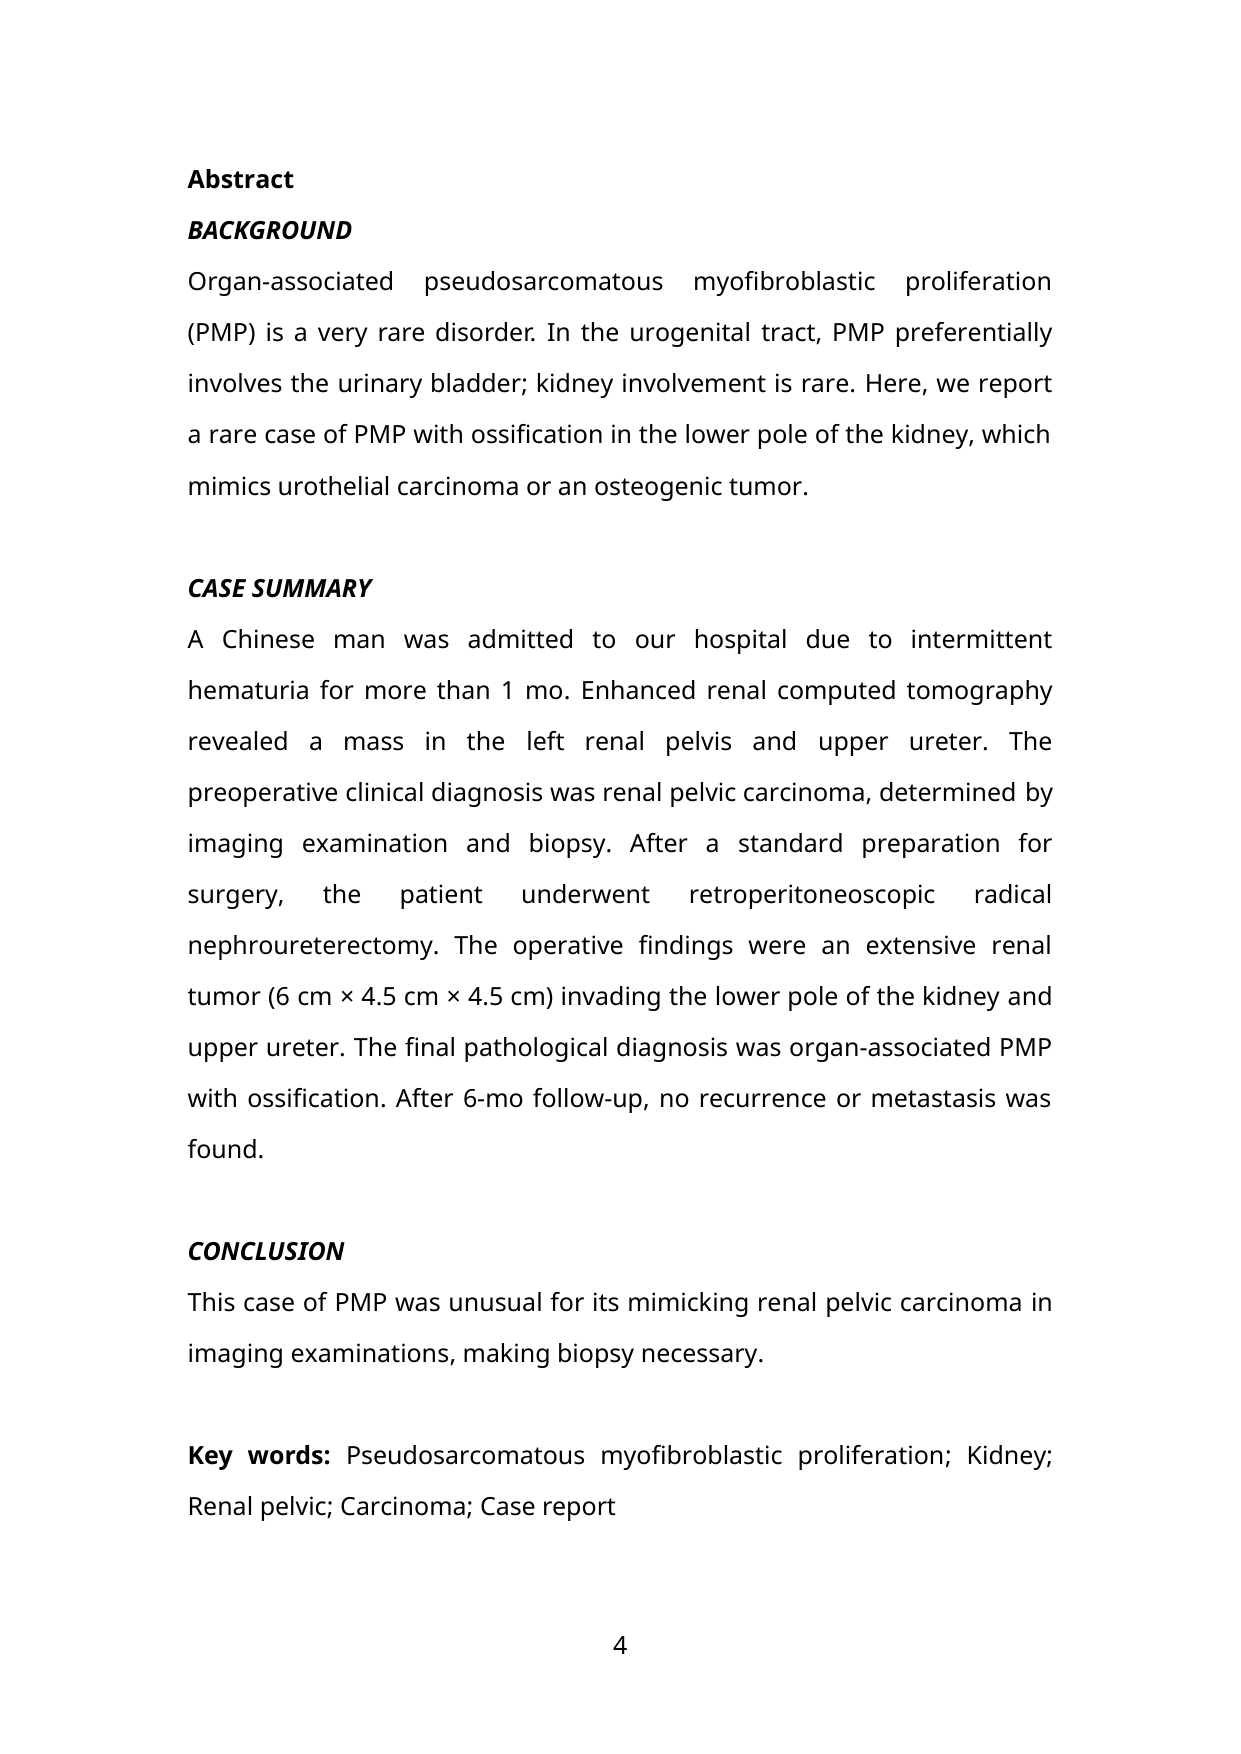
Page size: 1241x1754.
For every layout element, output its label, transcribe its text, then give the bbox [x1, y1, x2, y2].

text CONCLUSION [187, 1234, 1053, 1268]
text CASE SUMMARY [187, 570, 1053, 604]
text Organ-associated pseudosarcomatous myofibroblastic proliferation (PMP) is a very rare disorder. In the urogenital tract, PMP preferentially involves the urinary bladder; kidney involvement is rare. Here, we report a rare case of PMP with ossification in the lower pole of the kidney, which mimics urothelial carcinoma or an osteogenic tumor. [187, 264, 1053, 502]
text A Chinese man was admitted to our hospital due to intermittent hematuria for more than 1 mo. Enhanced renal computed tomography revealed a mass in the left renal pelvis and upper ureter. The preoperative clinical diagnosis was renal pelvic carcinoma, determined by imaging examination and biopsy. After a standard preparation for surgery, the patient underwent retroperitoneoscopic radical nephroureterectomy. The operative findings were an extensive renal tumor (6 cm × 4.5 cm × 4.5 cm) invading the lower pole of the kidney and upper ureter. The final pathological diagnosis was organ-associated PMP with ossification. After 6-mo follow-up, no recurrence or metastasis was found. [187, 621, 1053, 1166]
text Key words: Pseudosarcomatous myofibroblastic proliferation; Kidney; Renal pelvic; Carcinoma; Case report [187, 1438, 1053, 1523]
text Abstract [187, 162, 1053, 196]
text BACKGROUND [187, 213, 1053, 247]
text This case of PMP was unusual for its mimicking renal pelvic carcinoma in imaging examinations, making biopsy necessary. [187, 1285, 1053, 1370]
